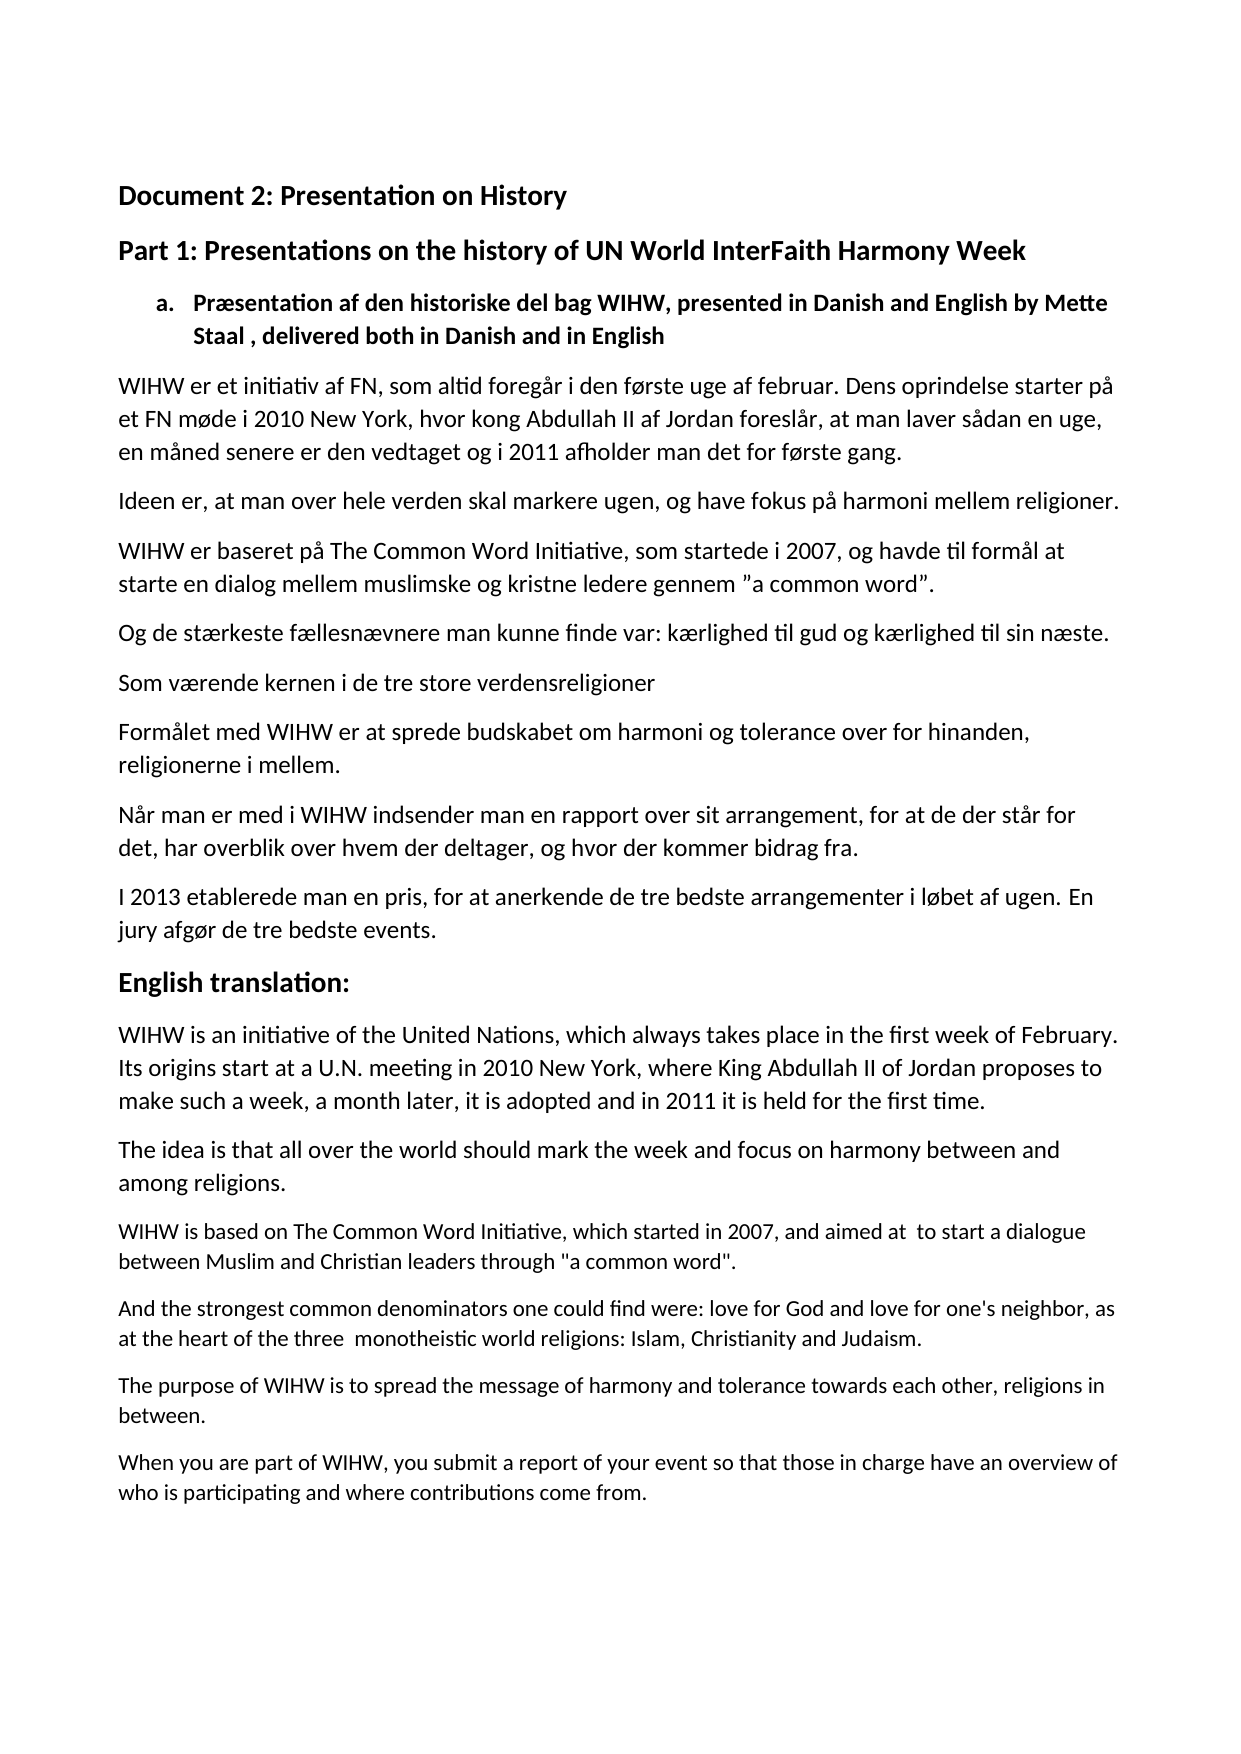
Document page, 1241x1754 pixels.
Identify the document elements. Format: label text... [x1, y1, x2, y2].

text The purpose of WIHW is to spread the message of harmony and tolerance towards each other, religions in between. [118, 1371, 1122, 1429]
text Og de stærkeste fællesnævnere man kunne finde var: kærlighed til gud og kærlighed til sin næste. [118, 617, 1122, 648]
text And the strongest common denominators one could find were: love for God and love for one's neighbor, as at the heart of the three monotheistic world religions: Islam, Christianity and Judaism. [118, 1294, 1122, 1352]
text WIHW er et initiativ af FN, som altid foregår i den første uge af februar. Dens oprindelse starter på et FN møde i 2010 New York, hvor kong Abdullah II af Jordan foreslår, at man laver sådan en uge, en måned senere er den vedtaget og i 2011 afholder man det for første gang. [118, 370, 1122, 466]
text English translation: [118, 964, 1122, 1000]
text Som værende kernen i de tre store verdensreligioner [118, 667, 1122, 697]
text When you are part of WIHW, you submit a report of your event so that those in charge have an overview of who is participating and where contributions come from. [118, 1448, 1122, 1507]
text Formålet med WIHW er at sprede budskabet om harmoni og tolerance over for hinanden, religionerne i mellem. [118, 717, 1122, 780]
text Ideen er, at man over hele verden skal markere ugen, og have fokus på harmoni mellem religioner. [118, 485, 1122, 516]
text Når man er med i WIHW indsender man en rapport over sit arrangement, for at de der står for det, har overblik over hvem der deltager, og hvor der kommer bidrag fra. [118, 799, 1122, 862]
text Part 1: Presentations on the history of UN World InterFaith Harmony Week [118, 232, 1122, 268]
text WIHW is based on The Common Word Initiative, which started in 2007, and aimed at to start a dialogue between Muslim and Christian leaders through "a common word". [118, 1217, 1122, 1275]
text WIHW is an initiative of the United Nations, which always takes place in the first week of February. Its origins start at a U.N. meeting in 2010 New York, where King Abdullah II of Jordan proposes to make such a week, a month later, it is adopted and in 2011 it is held for the first time. [118, 1019, 1122, 1116]
text The idea is that all over the world should mark the week and focus on harmony between and among religions. [118, 1134, 1122, 1198]
text Document 2: Presentation on History [118, 177, 1122, 213]
text I 2013 etablerede man en pris, for at anerkende de tre bedste arrangementer i løbet af ugen. En jury afgør de tre bedste events. [118, 882, 1122, 945]
list Præsentation af den historiske del bag WIHW, presented in Danish and English by Mette Staal , delivered both in Danish and in English [156, 287, 1122, 351]
text WIHW er baseret på The Common Word Initiative, som startede i 2007, og havde til formål at starte en dialog mellem muslimske og kristne ledere gennem ”a common word”. [118, 535, 1122, 598]
